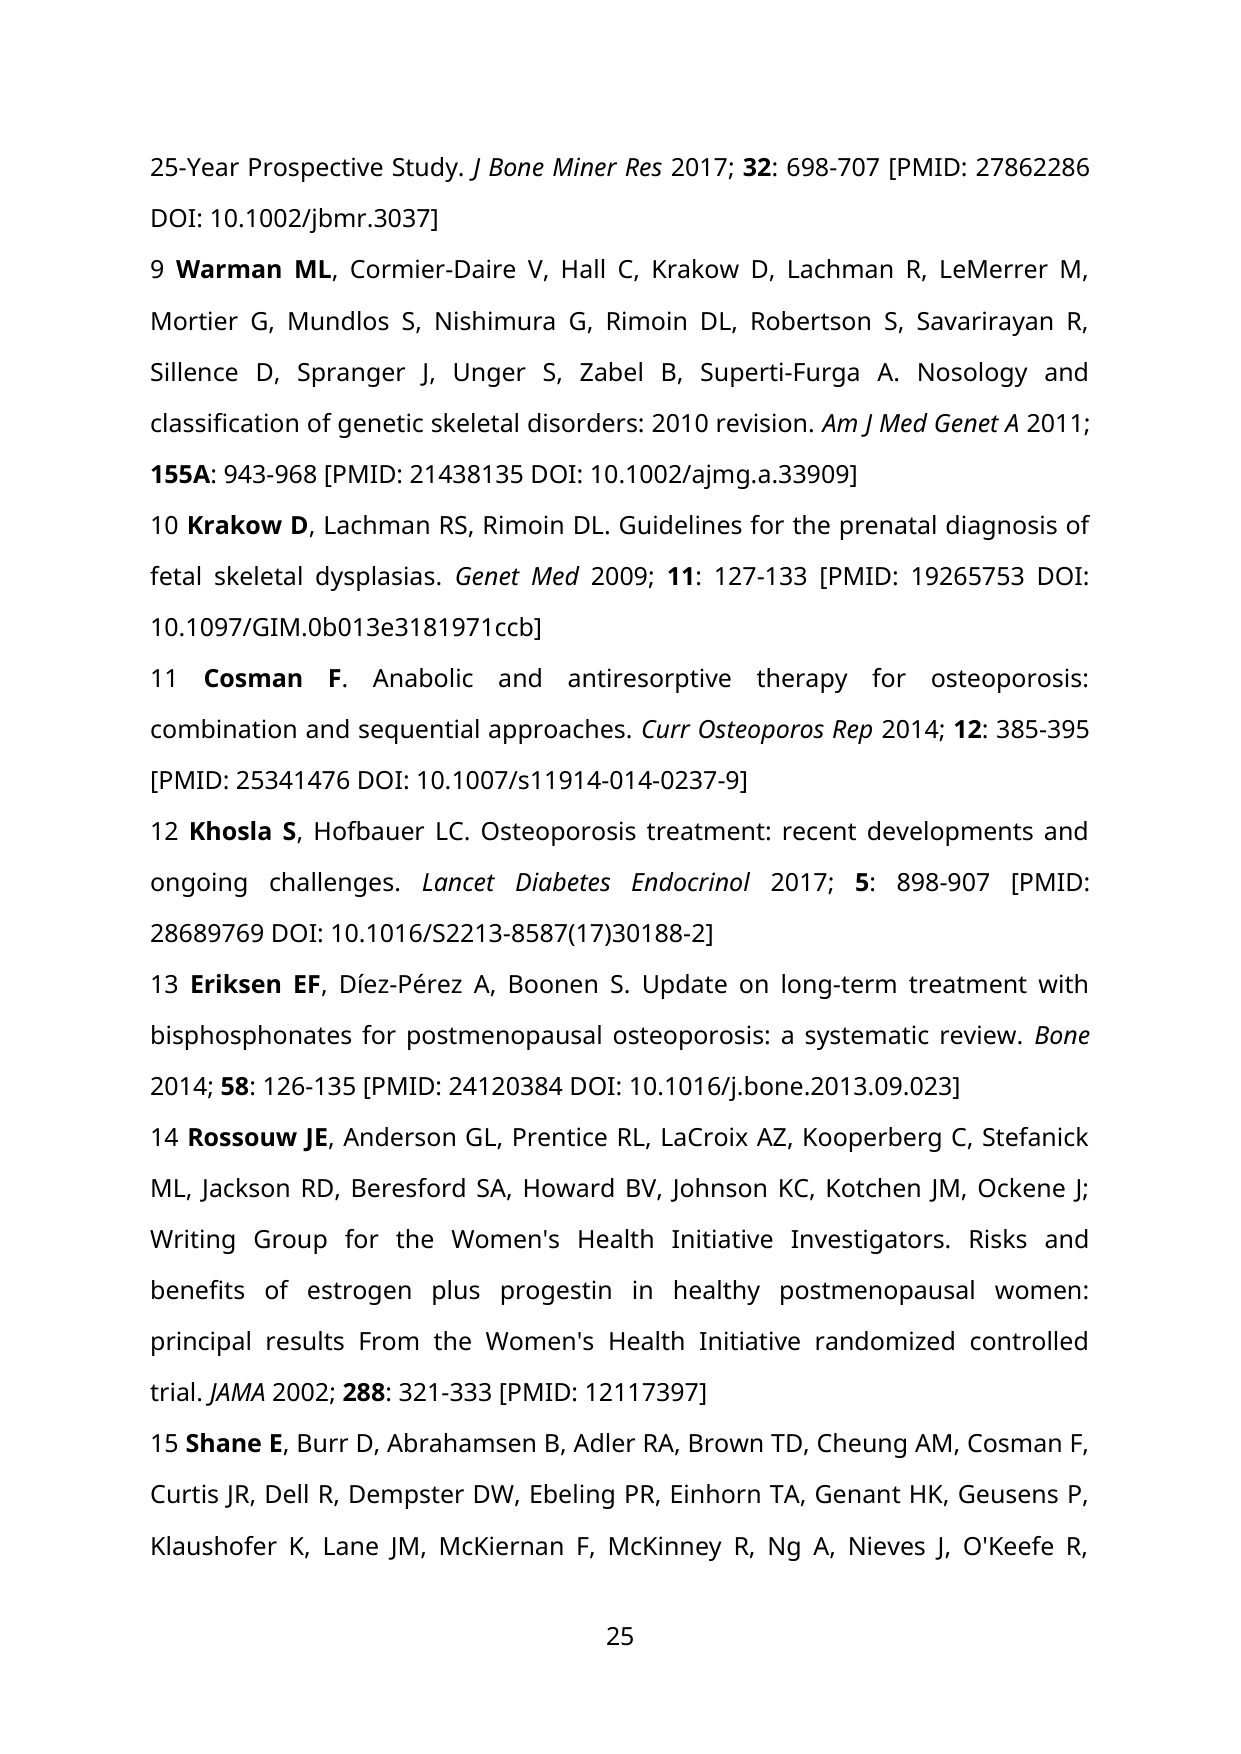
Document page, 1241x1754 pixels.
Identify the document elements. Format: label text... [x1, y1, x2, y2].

text 10 Krakow D, Lachman RS, Rimoin DL. Guidelines for the prenatal diagnosis of fetal skeletal dysplasias. Genet Med 2009; 11: 127-133 [PMID: 19265753 DOI: 10.1097/GIM.0b013e3181971ccb] [150, 507, 1090, 643]
text 12 Khosla S, Hofbauer LC. Osteoporosis treatment: recent developments and ongoing challenges. Lancet Diabetes Endocrinol 2017; 5: 898-907 [PMID: 28689769 DOI: 10.1016/S2213-8587(17)30188-2] [150, 813, 1090, 950]
text 11 Cosman F. Anabolic and antiresorptive therapy for osteoporosis: combination and sequential approaches. Curr Osteoporos Rep 2014; 12: 385-395 [PMID: 25341476 DOI: 10.1007/s11914-014-0237-9] [150, 660, 1090, 797]
text 13 Eriksen EF, Díez-Pérez A, Boonen S. Update on long-term treatment with bisphosphonates for postmenopausal osteoporosis: a systematic review. Bone 2014; 58: 126-135 [PMID: 24120384 DOI: 10.1016/j.bone.2013.09.023] [150, 967, 1090, 1103]
text 14 Rossouw JE, Anderson GL, Prentice RL, LaCroix AZ, Kooperberg C, Stefanick ML, Jackson RD, Beresford SA, Howard BV, Johnson KC, Kotchen JM, Ockene J; Writing Group for the Women's Health Initiative Investigators. Risks and benefits of estrogen plus progestin in healthy postmenopausal women: principal results From the Women's Health Initiative randomized controlled trial. JAMA 2002; 288: 321-333 [PMID: 12117397] [150, 1120, 1090, 1409]
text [150, 150, 1090, 235]
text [150, 1426, 1090, 1562]
text 9 Warman ML, Cormier-Daire V, Hall C, Krakow D, Lachman R, LeMerrer M, Mortier G, Mundlos S, Nishimura G, Rimoin DL, Robertson S, Savarirayan R, Sillence D, Spranger J, Unger S, Zabel B, Superti-Furga A. Nosology and classification of genetic skeletal disorders: 2010 revision. Am J Med Genet A 2011; 155A: 943-968 [PMID: 21438135 DOI: 10.1002/ajmg.a.33909] [150, 252, 1090, 490]
